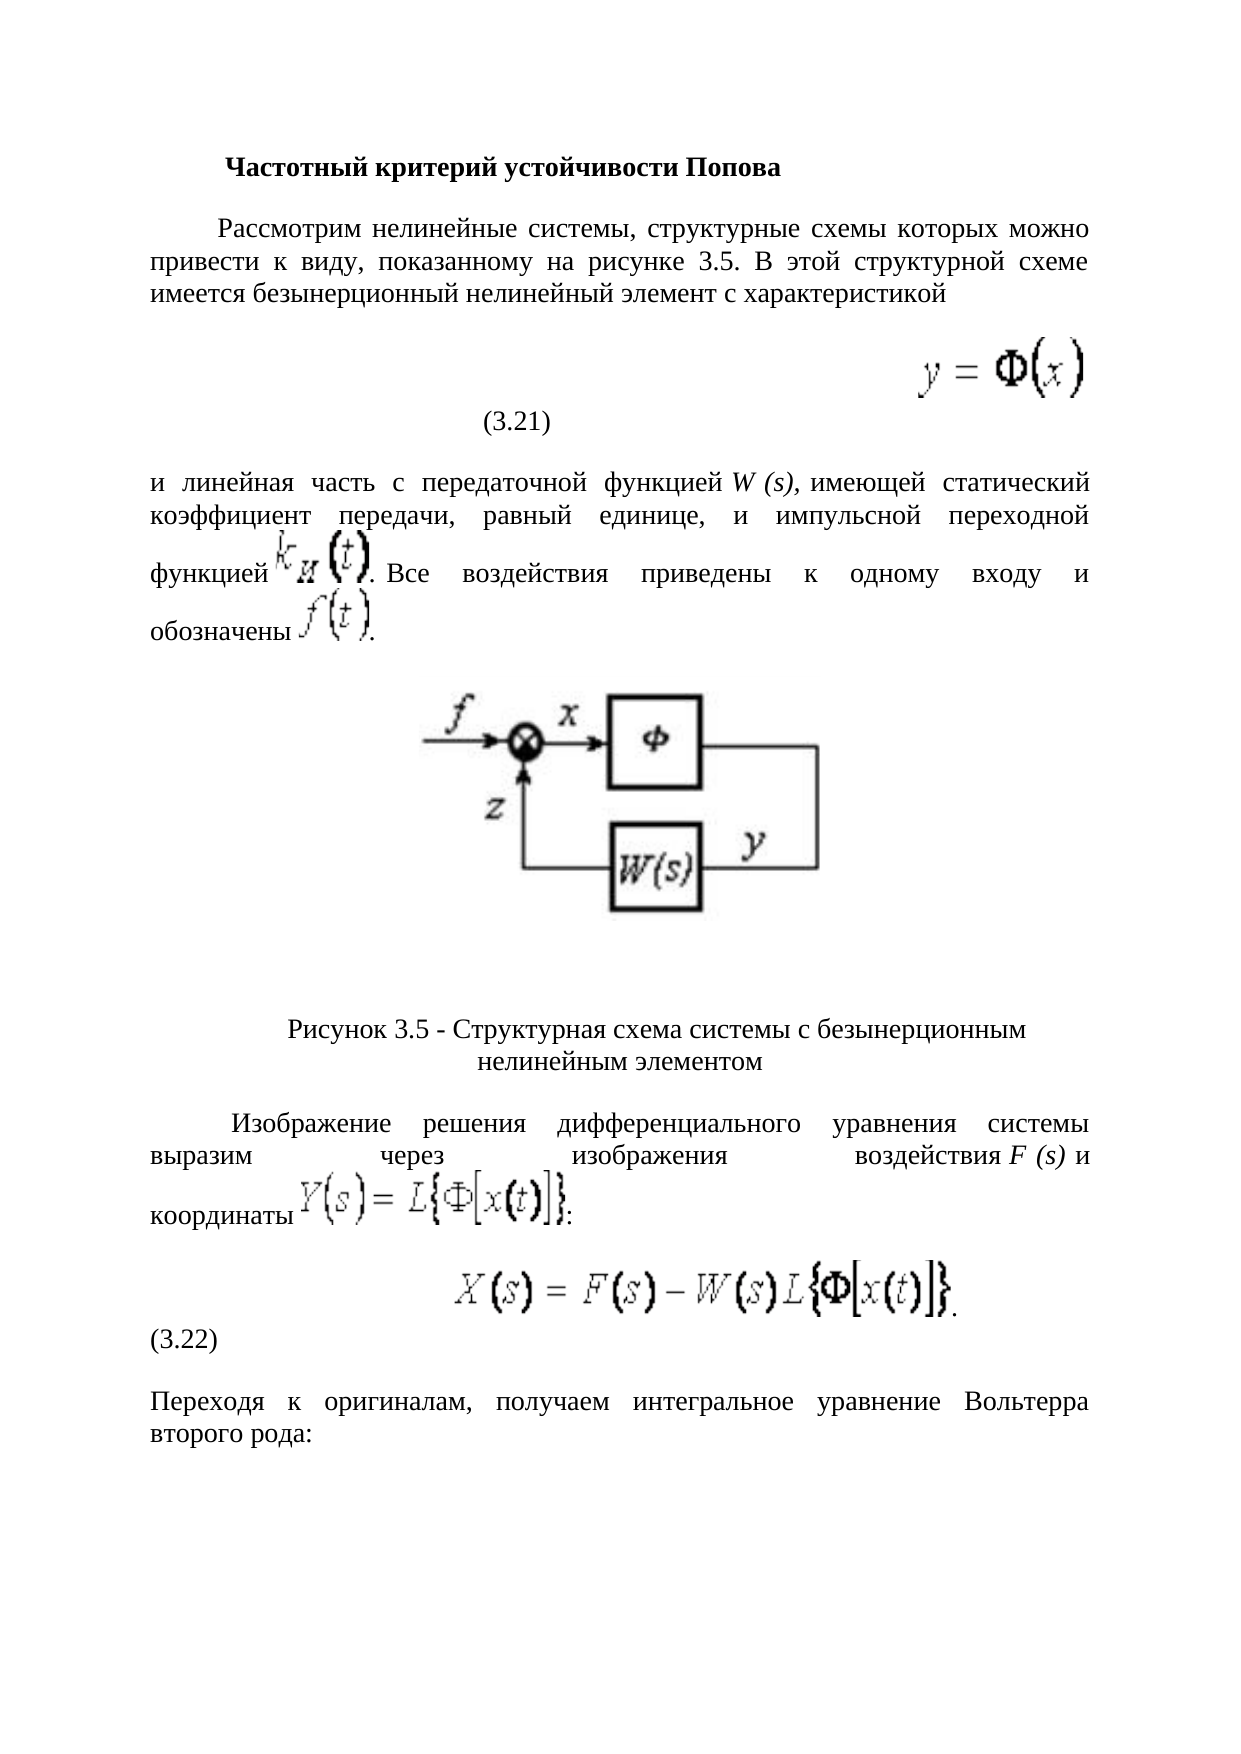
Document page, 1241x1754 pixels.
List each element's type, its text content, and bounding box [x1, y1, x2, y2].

picture [301, 1170, 566, 1225]
text (3.21) [150, 338, 1090, 436]
picture [418, 675, 822, 921]
text Изображение решения дифференциального уравнения системы выразим через изображения воздействия F (s) и координаты : [150, 1106, 1090, 1231]
text и линейная часть с передаточной функцией W (s), имеющей статический коэффициент передачи, равный единице, и импульсной переходной функцией . Все воздействия приведены к одному входу и обозначены . [150, 466, 1090, 646]
text Рассмотрим нелинейные системы, структурные схемы которых можно привести к виду, показанному на рисунке 3.5. В этой структурной схеме имеется безынерционный нелинейный элемент с характеристикой [150, 212, 1090, 309]
picture [298, 588, 370, 641]
picture [454, 1260, 951, 1317]
text Рисунок 3.5 - Структурная схема системы с безынерционным нелинейным элементом [150, 1012, 1090, 1077]
text Частотный критерий устойчивости Попова [150, 150, 1090, 182]
text Переходя к оригиналам, получаем интегральное уравнение Вольтерра второго рода: [150, 1384, 1090, 1449]
picture [275, 530, 370, 583]
picture [918, 337, 1084, 398]
